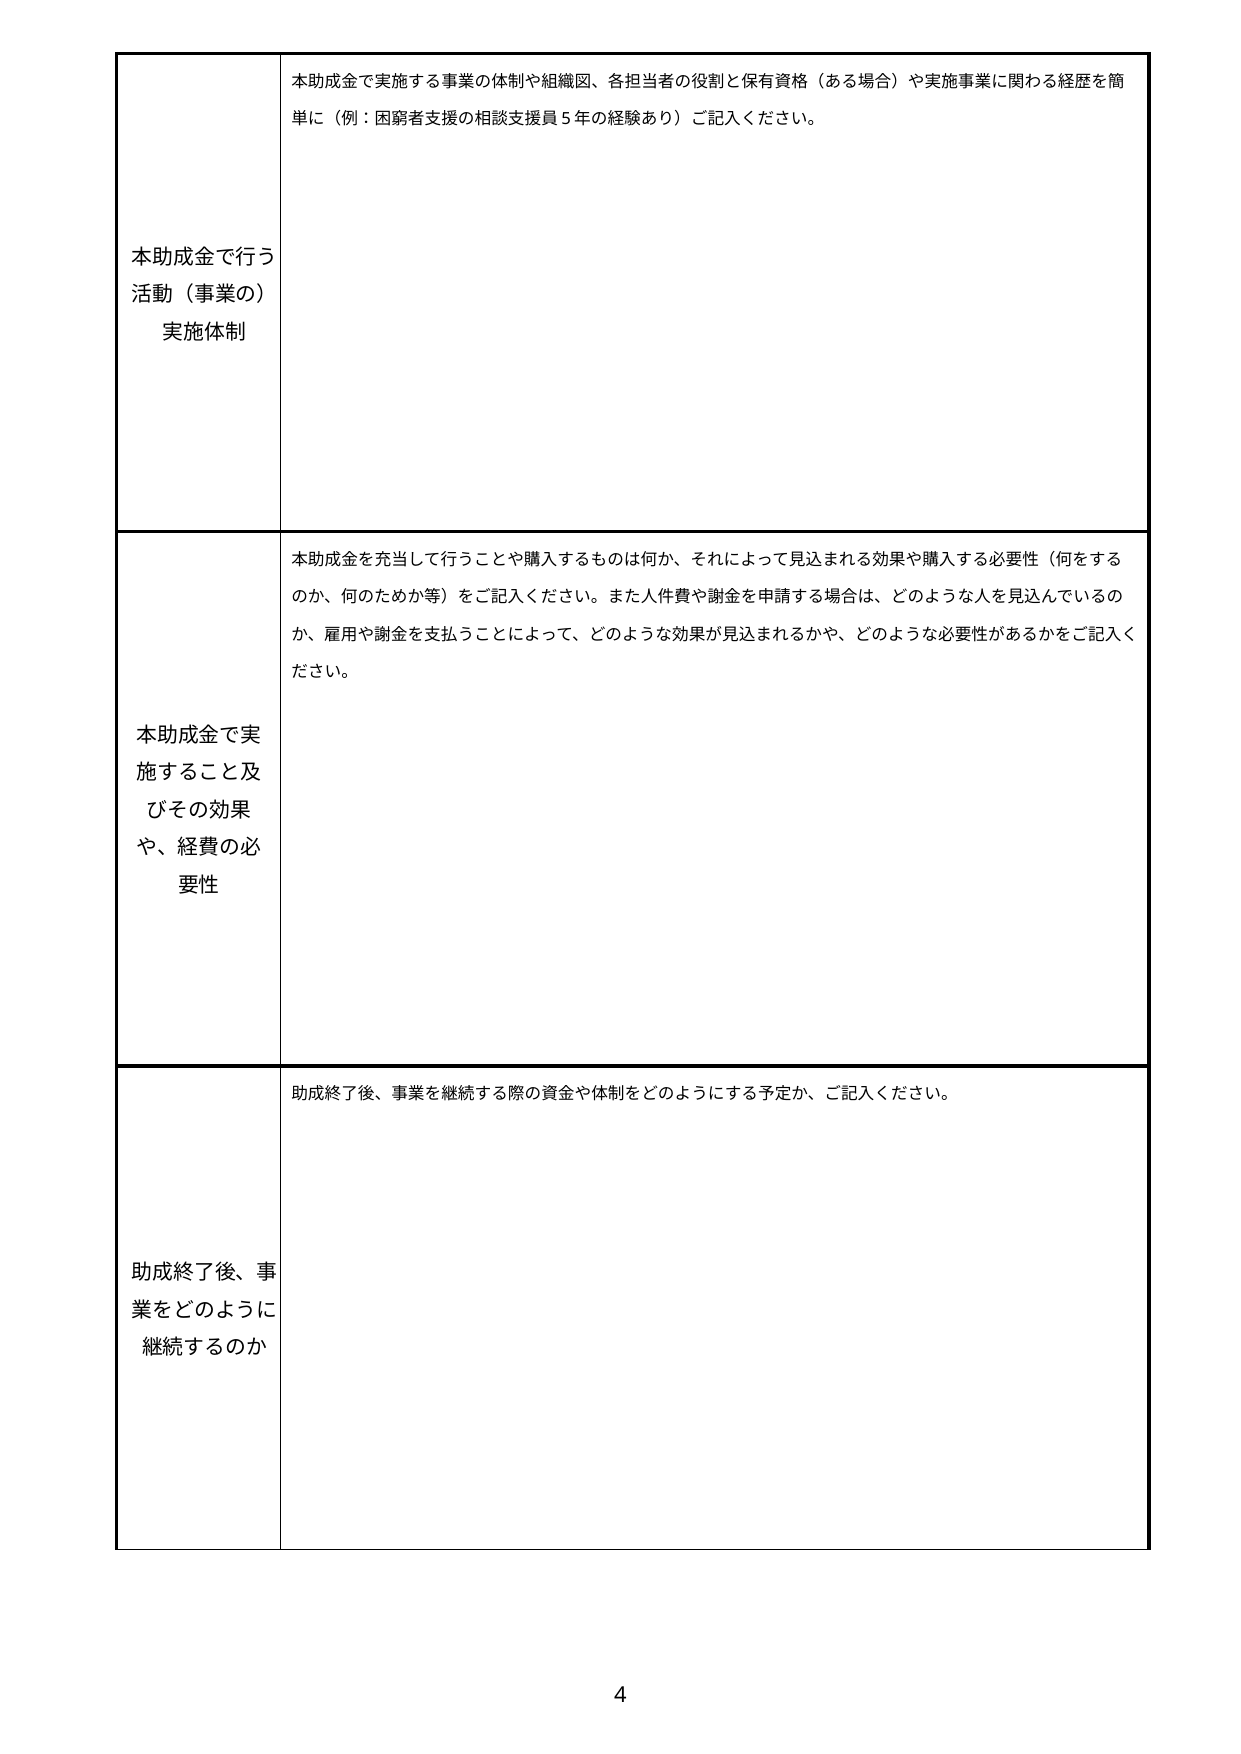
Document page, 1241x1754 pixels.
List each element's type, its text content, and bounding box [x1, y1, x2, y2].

table_cell 助成終了後、事業を継続する際の資金や体制をどのようにする予定か、ご記入ください。 [281, 1068, 1147, 1549]
table_cell 本助成金を充当して行うことや購入するものは何か、それによって見込まれる効果や購入する必要性（何をするのか、何のためか等）をご記入ください。また人件費や謝金を申請する場合は、どのような人を見込んでいるのか、雇用や謝金を支払うことによって、どのような効果が見込まれるかや、どのような必要性があるかをご記入ください。 [281, 533, 1147, 1064]
table_cell 本助成金で実施する事業の体制や組織図、各担当者の役割と保有資格（ある場合）や実施事業に関わる経歴を簡単に（例：困窮者支援の相談支援員5年の経験あり）ご記入ください。 [281, 55, 1147, 530]
table_cell 助成終了後、事業をどのように 継続するのか [118, 1068, 280, 1549]
table_cell 本助成金で行う活動（事業の）実施体制 [118, 55, 280, 530]
table_cell 本助成金で実施すること及びその効果や、経費の必要性 [118, 533, 280, 1064]
